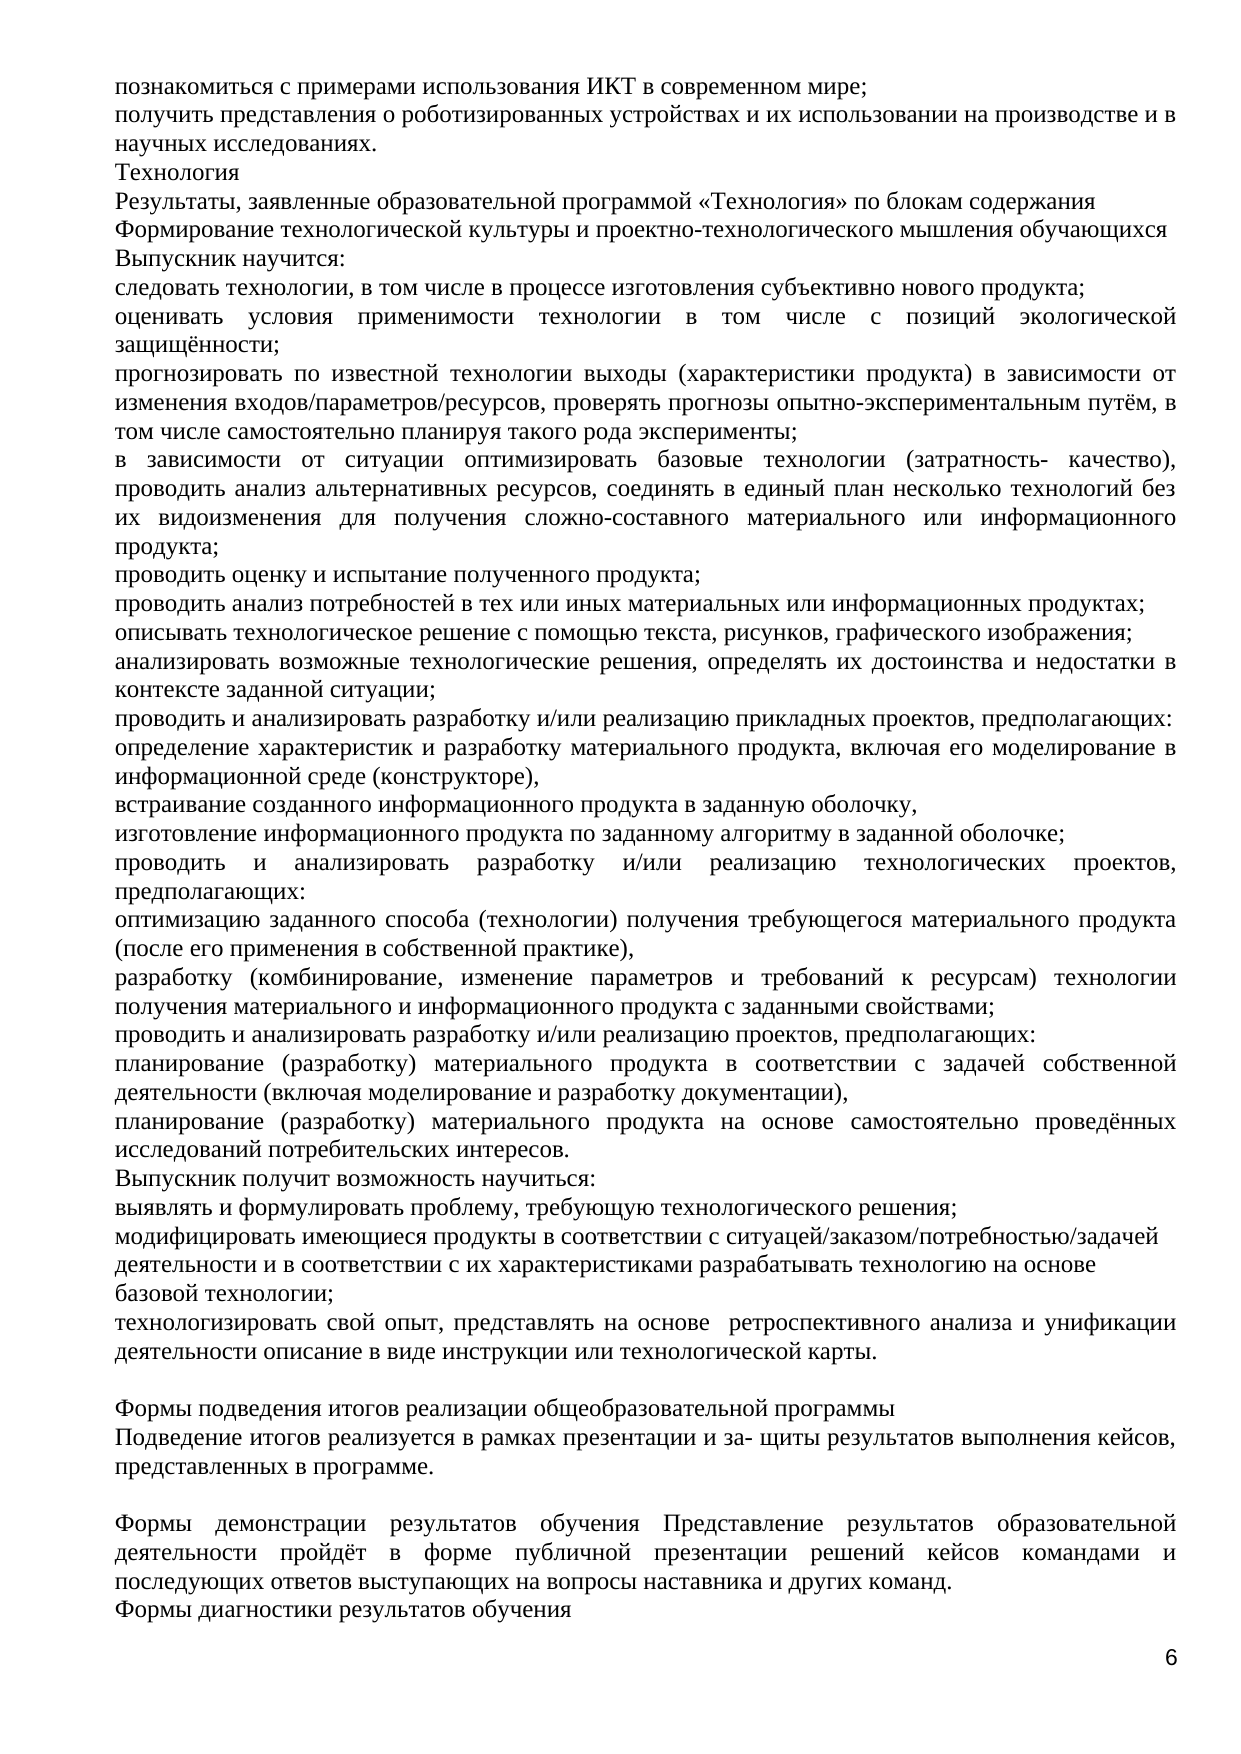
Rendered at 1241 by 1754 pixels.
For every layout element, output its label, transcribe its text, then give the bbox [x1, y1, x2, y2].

text Технология [114, 157, 1177, 186]
text технологизировать свой опыт, представлять на основе ретроспективного анализа и унификации деятельности описание в виде инструкции или технологической карты. [114, 1307, 1177, 1364]
text следовать технологии, в том числе в процессе изготовления субъективно нового продукта; [114, 272, 1177, 301]
text Формы демонстрации результатов обучения Представление результатов образовательной деятельности пройдёт в форме публичной презентации решений кейсов командами и последующих ответов выступающих на вопросы наставника и других команд. [114, 1508, 1177, 1594]
text проводить и анализировать разработку и/или реализацию проектов, предполагающих: [114, 1019, 1177, 1048]
text проводить анализ потребностей в тех или иных материальных или информационных продуктах; [114, 588, 1177, 617]
text оптимизацию заданного способа (технологии) получения требующегося материального продукта (после его применения в собственной практике), [114, 904, 1177, 962]
text разработку (комбинирование, изменение параметров и требований к ресурсам) технологии получения материального и информационного продукта с заданными свойствами; [114, 962, 1177, 1019]
text проводить и анализировать разработку и/или реализацию технологических проектов, предполагающих: [114, 847, 1177, 904]
text Результаты, заявленные образовательной программой «Технология» по блокам содержания [114, 186, 1177, 214]
text Выпускник получит возможность научиться: [114, 1163, 1177, 1192]
text модифицировать имеющиеся продукты в соответствии с ситуацей/заказом/потребностью/задачей деятельности и в соответствии с их характеристиками разрабатывать технологию на основе базовой технологии; [114, 1221, 1177, 1307]
text прогнозировать по известной технологии выходы (характеристики продукта) в зависимости от изменения входов/параметров/ресурсов, проверять прогнозы опытно-экспериментальным путём, в том числе самостоятельно планируя такого рода эксперименты; [114, 358, 1177, 444]
text планирование (разработку) материального продукта в соответствии с задачей собственной деятельности (включая моделирование и разработку документации), [114, 1048, 1177, 1106]
text выявлять и формулировать проблему, требующую технологического решения; [114, 1192, 1177, 1221]
text Выпускник научится: [114, 243, 1177, 272]
text описывать технологическое решение с помощью текста, рисунков, графического изображения; [114, 617, 1177, 646]
text анализировать возможные технологические решения, определять их достоинства и недостатки в контексте заданной ситуации; [114, 646, 1177, 703]
text определение характеристик и разработку материального продукта, включая его моделирование в информационной среде (конструкторе), [114, 732, 1177, 789]
text проводить оценку и испытание полученного продукта; [114, 559, 1177, 588]
text в зависимости от ситуации оптимизировать базовые технологии (затратность- качество), проводить анализ альтернативных ресурсов, соединять в единый план несколько технологий без их видоизменения для получения сложно-составного материального или информационного продукта; [114, 444, 1177, 559]
text проводить и анализировать разработку и/или реализацию прикладных проектов, предполагающих: [114, 703, 1177, 732]
text Формы диагностики результатов обучения [114, 1594, 1177, 1623]
text оценивать условия применимости технологии в том числе с позиций экологической защищённости; [114, 301, 1177, 358]
text Формирование технологической культуры и проектно-технологического мышления обучающихся [114, 214, 1177, 243]
text Подведение итогов реализуется в рамках презентации и за- щиты результатов выполнения кейсов, представленных в программе. [114, 1422, 1177, 1479]
text Формы подведения итогов реализации общеобразовательной программы [114, 1393, 1177, 1422]
text изготовление информационного продукта по заданному алгоритму в заданной оболочке; [114, 818, 1177, 847]
text планирование (разработку) материального продукта на основе самостоятельно проведённых исследований потребительских интересов. [114, 1106, 1177, 1163]
text познакомиться с примерами использования ИКТ в современном мире; [114, 71, 1177, 99]
text получить представления о роботизированных устройствах и их использовании на производстве и в научных исследованиях. [114, 99, 1177, 157]
text встраивание созданного информационного продукта в заданную оболочку, [114, 789, 1177, 818]
